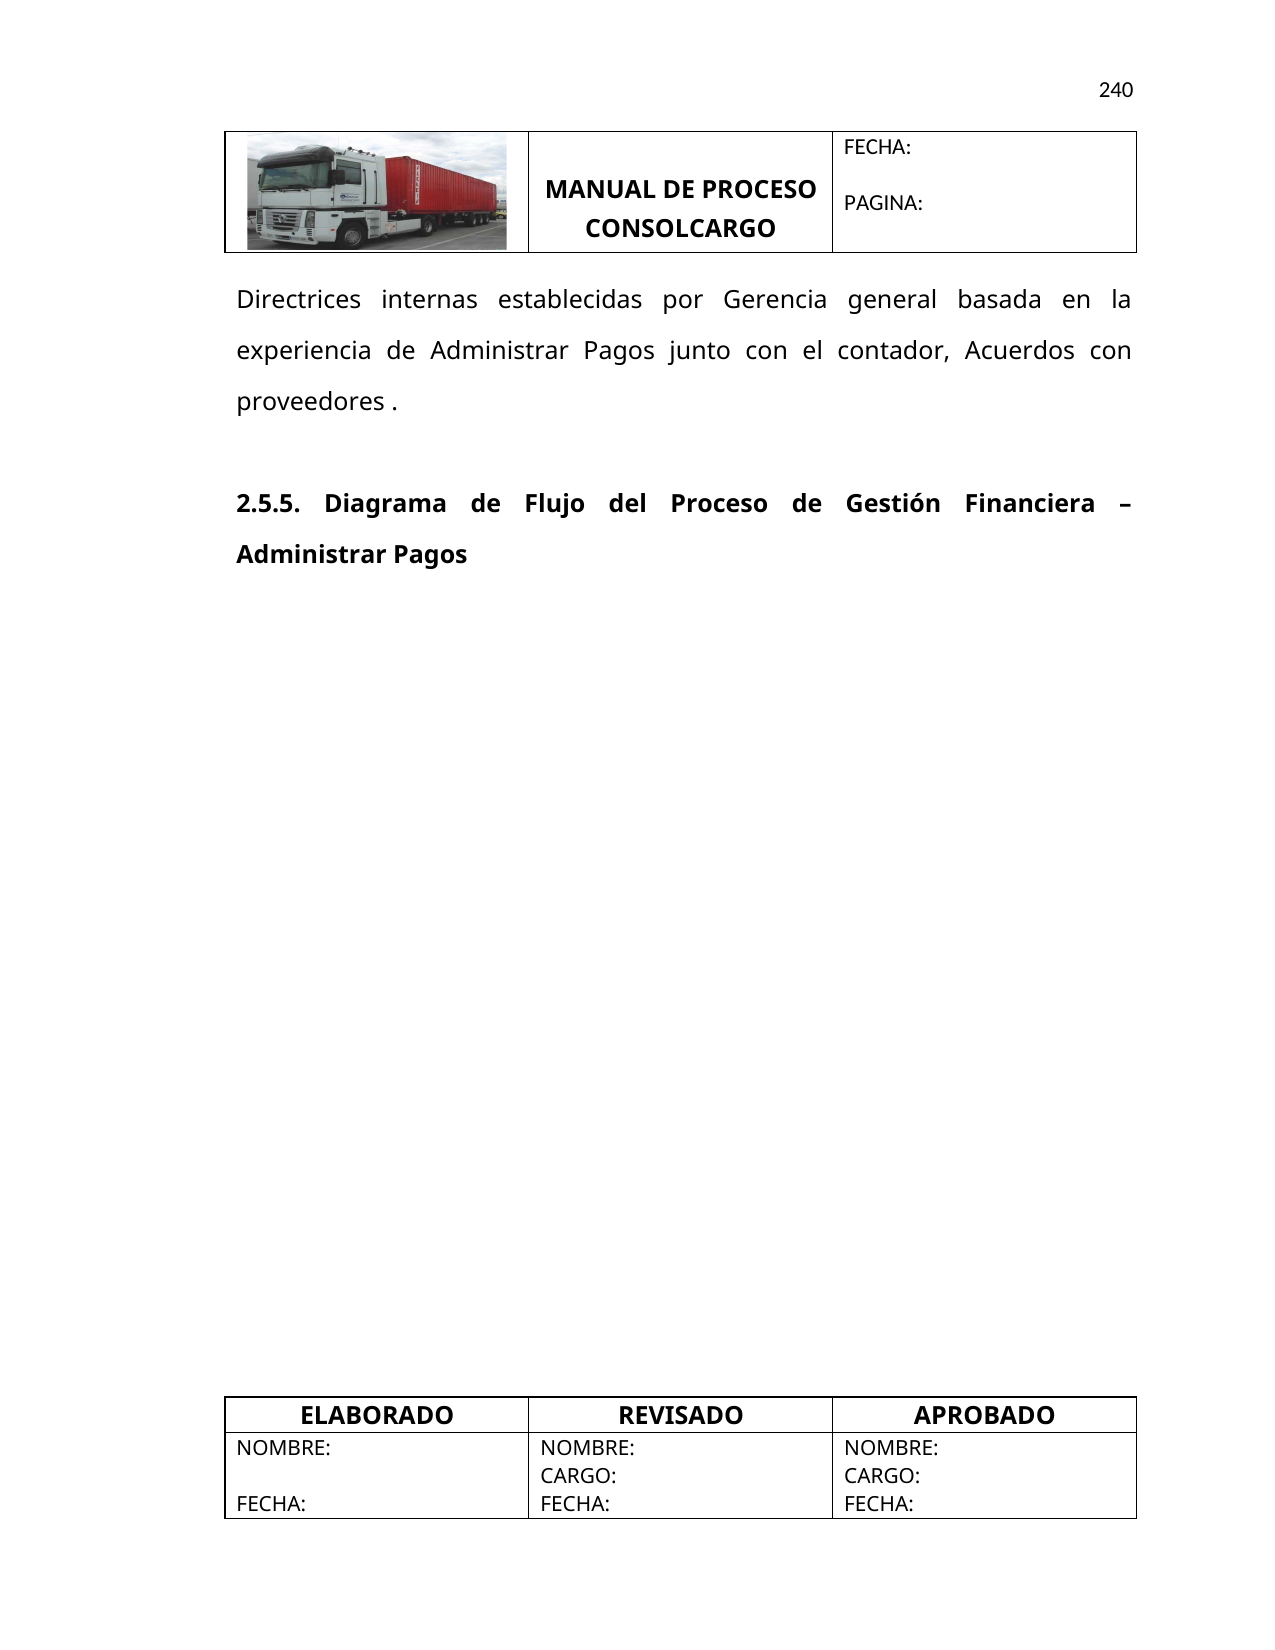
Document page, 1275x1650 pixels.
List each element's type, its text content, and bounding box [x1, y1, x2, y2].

text Directrices internas establecidas por Gerencia general basada en la experiencia de Administrar Pagos junto con el contador, Acuerdos con proveedores . [236, 281, 1133, 417]
text 2.5.5. Diagrama de Flujo del Proceso de Gestión Financiera – Administrar Pagos [236, 485, 1133, 571]
